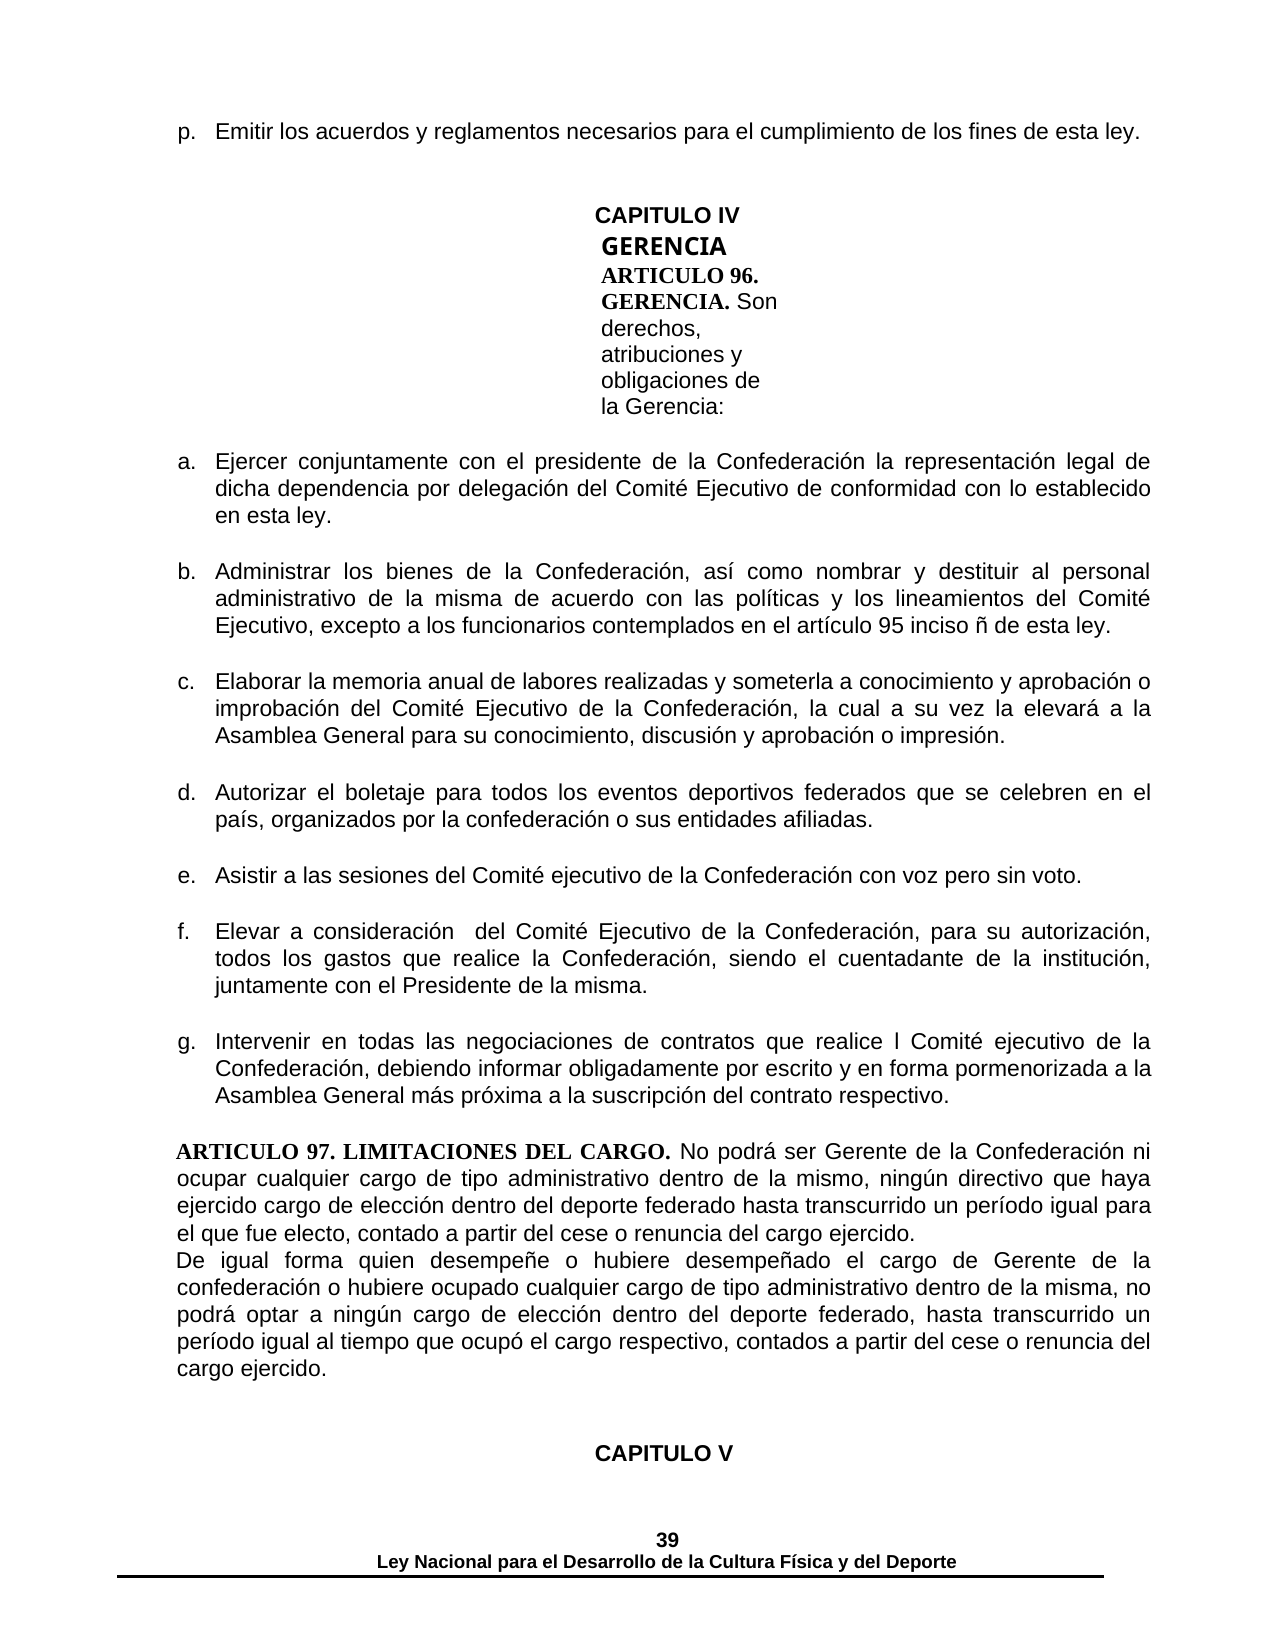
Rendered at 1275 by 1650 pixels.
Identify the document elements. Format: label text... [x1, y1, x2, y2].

list Asistir a las sesiones del Comité ejecutivo de la Confederación con voz pero sin voto. [177, 862, 1152, 888]
list Elaborar la memoria anual de labores realizadas y someterla a conocimiento y aprobación o improbación del Comité Ejecutivo de la Confederación, la cual a su vez la elevará a la Asamblea General para su conocimiento, discusión y aprobación o impresión. [177, 668, 1152, 749]
list Administrar los bienes de la Confederación, así como nombrar y destituir al personal administrativo de la misma de acuerdo con las políticas y los lineamientos del Comité Ejecutivo, excepto a los funcionarios contemplados en el artículo 95 inciso ñ de esta ley. [177, 558, 1152, 639]
text CAPITULO IV GERENCIA ARTICULO 96. GERENCIA. Son derechos, atribuciones y obligaciones de la Gerencia: [594, 203, 777, 419]
list Elevar a consideración del Comité Ejecutivo de la Confederación, para su autorización, todos los gastos que realice la Confederación, siendo el cuentadante de la institución, juntamente con el Presidente de la misma. [177, 918, 1152, 998]
text De igual forma quien desempeñe o hubiere desempeñado el cargo de Gerente de la confederación o hubiere ocupado cualquier cargo de tipo administrativo dentro de la misma, no podrá optar a ningún cargo de elección dentro del deporte federado, hasta transcurrido un período igual al tiempo que ocupó el cargo respectivo, contados a partir del cese o renuncia del cargo ejercido. [176, 1247, 1152, 1382]
list Intervenir en todas las negociaciones de contratos que realice l Comité ejecutivo de la Confederación, debiendo informar obligadamente por escrito y en forma pormenorizada a la Asamblea General más próxima a la suscripción del contrato respectivo. [177, 1028, 1152, 1108]
list Ejercer conjuntamente con el presidente de la Confederación la representación legal de dicha dependencia por delegación del Comité Ejecutivo de conformidad con lo establecido en esta ley. [177, 448, 1152, 528]
text ARTICULO 97. LIMITACIONES DEL CARGO. No podrá ser Gerente de la Confederación ni ocupar cualquier cargo de tipo administrativo dentro de la mismo, ningún directivo que haya ejercido cargo de elección dentro del deporte federado hasta transcurrido un período igual para el que fue electo, contado a partir del cese o renuncia del cargo ejercido. [176, 1138, 1152, 1246]
text CAPITULO V [177, 1440, 1151, 1466]
list Autorizar el boletaje para todos los eventos deportivos federados que se celebren en el país, organizados por la confederación o sus entidades afiliadas. [177, 778, 1152, 832]
list Emitir los acuerdos y reglamentos necesarios para el cumplimiento de los fines de esta ley. [177, 118, 1144, 144]
